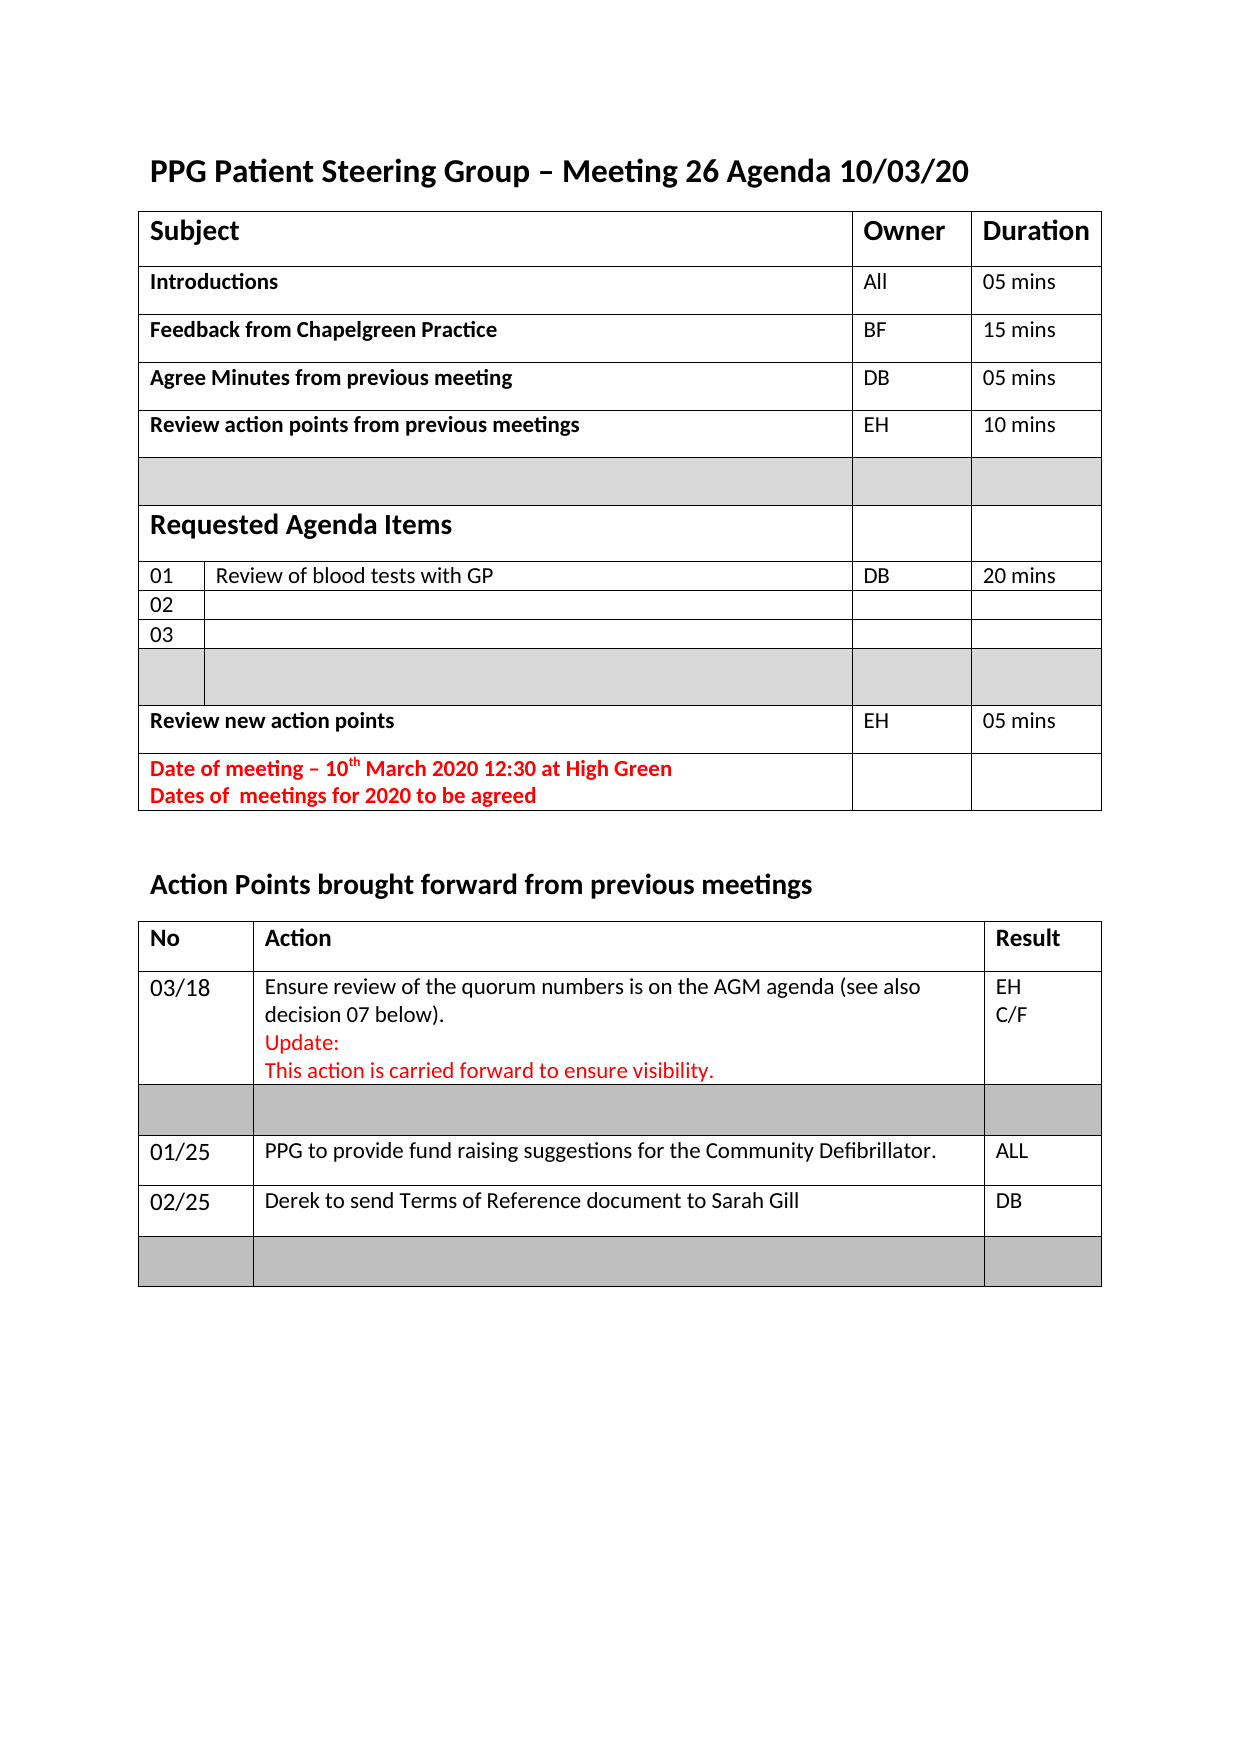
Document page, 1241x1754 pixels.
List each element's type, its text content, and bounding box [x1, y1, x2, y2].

table_header No [139, 922, 253, 971]
table_header Result [985, 922, 1101, 971]
table_header Owner [853, 212, 971, 266]
table_cell 02/25 [139, 1186, 253, 1236]
table_cell [205, 649, 852, 705]
table_cell Date of meeting – 10th March 2020 12:30 at High Green Dates of meetings for 2020 to be agreed [139, 754, 852, 810]
table_cell EH C/F [985, 972, 1101, 1084]
table_cell [972, 506, 1101, 561]
table_cell 03 [139, 620, 204, 648]
table_cell 05 mins [972, 267, 1101, 314]
table_cell 01 [139, 562, 204, 589]
table_cell [139, 1237, 253, 1286]
table_cell [139, 458, 852, 505]
table_cell [853, 620, 971, 648]
table_cell [972, 754, 1101, 810]
table_header Subject [139, 212, 852, 266]
table_header Action [254, 922, 984, 971]
table_cell Agree Minutes from previous meeting [139, 363, 852, 409]
table_cell ALL [985, 1136, 1101, 1185]
table_cell [254, 1085, 984, 1135]
table_cell PPG to provide fund raising suggestions for the Community Defibrillator. [254, 1136, 984, 1185]
table_cell Review action points from previous meetings [139, 411, 852, 457]
table_cell [205, 620, 852, 648]
table_cell [985, 1237, 1101, 1286]
table_cell Introductions [139, 267, 852, 314]
table_cell [853, 754, 971, 810]
table_cell 02 [139, 591, 204, 619]
table_cell DB [985, 1186, 1101, 1236]
table_cell [853, 649, 971, 705]
table_cell 03/18 [139, 972, 253, 1084]
table_cell [139, 649, 204, 705]
table_cell 05 mins [972, 706, 1101, 753]
table_cell [972, 649, 1101, 705]
table_cell EH [853, 706, 971, 753]
table_cell Requested Agenda Items [139, 506, 852, 561]
table_cell [254, 1237, 984, 1286]
table_cell [972, 620, 1101, 648]
table_cell Derek to send Terms of Reference document to Sarah Gill [254, 1186, 984, 1236]
table_cell 01/25 [139, 1136, 253, 1185]
table_cell DB [853, 562, 971, 589]
table_cell 10 mins [972, 411, 1101, 457]
table_cell [985, 1085, 1101, 1135]
table_cell [205, 591, 852, 619]
text Action Points brought forward from previous meetings [150, 866, 1090, 901]
table_cell [972, 458, 1101, 505]
table_header Duration [972, 212, 1101, 266]
table_cell DB [853, 363, 971, 409]
table_cell [139, 1085, 253, 1135]
table_cell [972, 591, 1101, 619]
table_cell EH [853, 411, 971, 457]
table_cell 15 mins [972, 315, 1101, 362]
table_cell Feedback from Chapelgreen Practice [139, 315, 852, 362]
table_cell Review of blood tests with GP [205, 562, 852, 589]
table_cell 20 mins [972, 562, 1101, 589]
table_cell [853, 506, 971, 561]
table_cell 05 mins [972, 363, 1101, 409]
table_cell BF [853, 315, 971, 362]
table_cell All [853, 267, 971, 314]
table_cell [853, 591, 971, 619]
text PPG Patient Steering Group – Meeting 26 Agenda 10/03/20 [150, 150, 1090, 191]
table_cell [853, 458, 971, 505]
table_cell Ensure review of the quorum numbers is on the AGM agenda (see also decision 07 below). Update: This action is carried forward to ensure visibility. [254, 972, 984, 1084]
table_cell Review new action points [139, 706, 852, 753]
